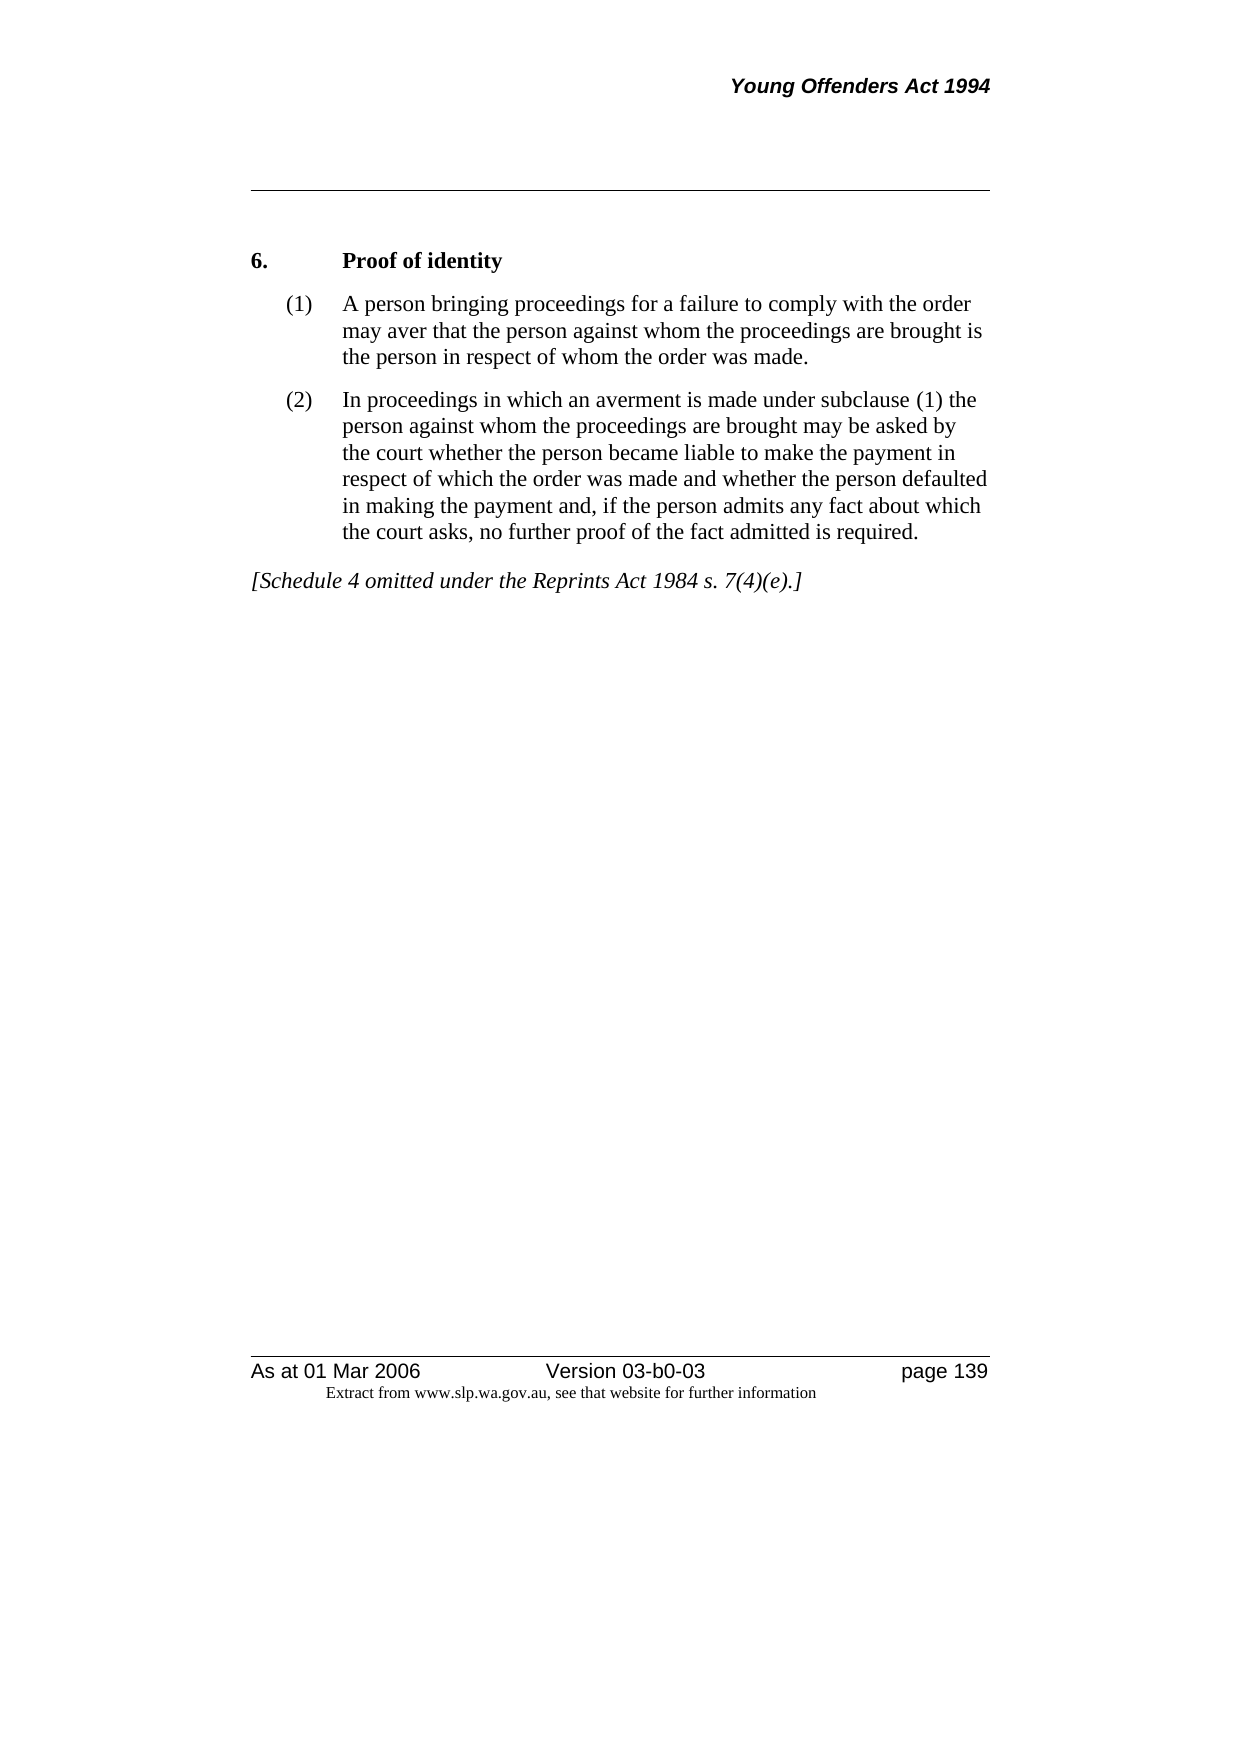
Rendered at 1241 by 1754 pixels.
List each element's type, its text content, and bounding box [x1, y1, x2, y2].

text (2) In proceedings in which an averment is made under subclause (1) the person against whom the proceedings are brought may be asked by the court whether the person became liable to make the payment in respect of which the order was made and whether the person defaulted in making the payment and, if the person admits any fact about which the court asks, no further proof of the fact admitted is required. [251, 386, 990, 544]
text [Schedule 4 omitted under the Reprints Act 1984 s. 7(4)(e).] [251, 567, 990, 594]
subtitle 6. Proof of identity [251, 247, 990, 274]
text (1) A person bringing proceedings for a failure to comply with the order may aver that the person against whom the proceedings are brought is the person in respect of whom the order was made. [251, 291, 990, 369]
